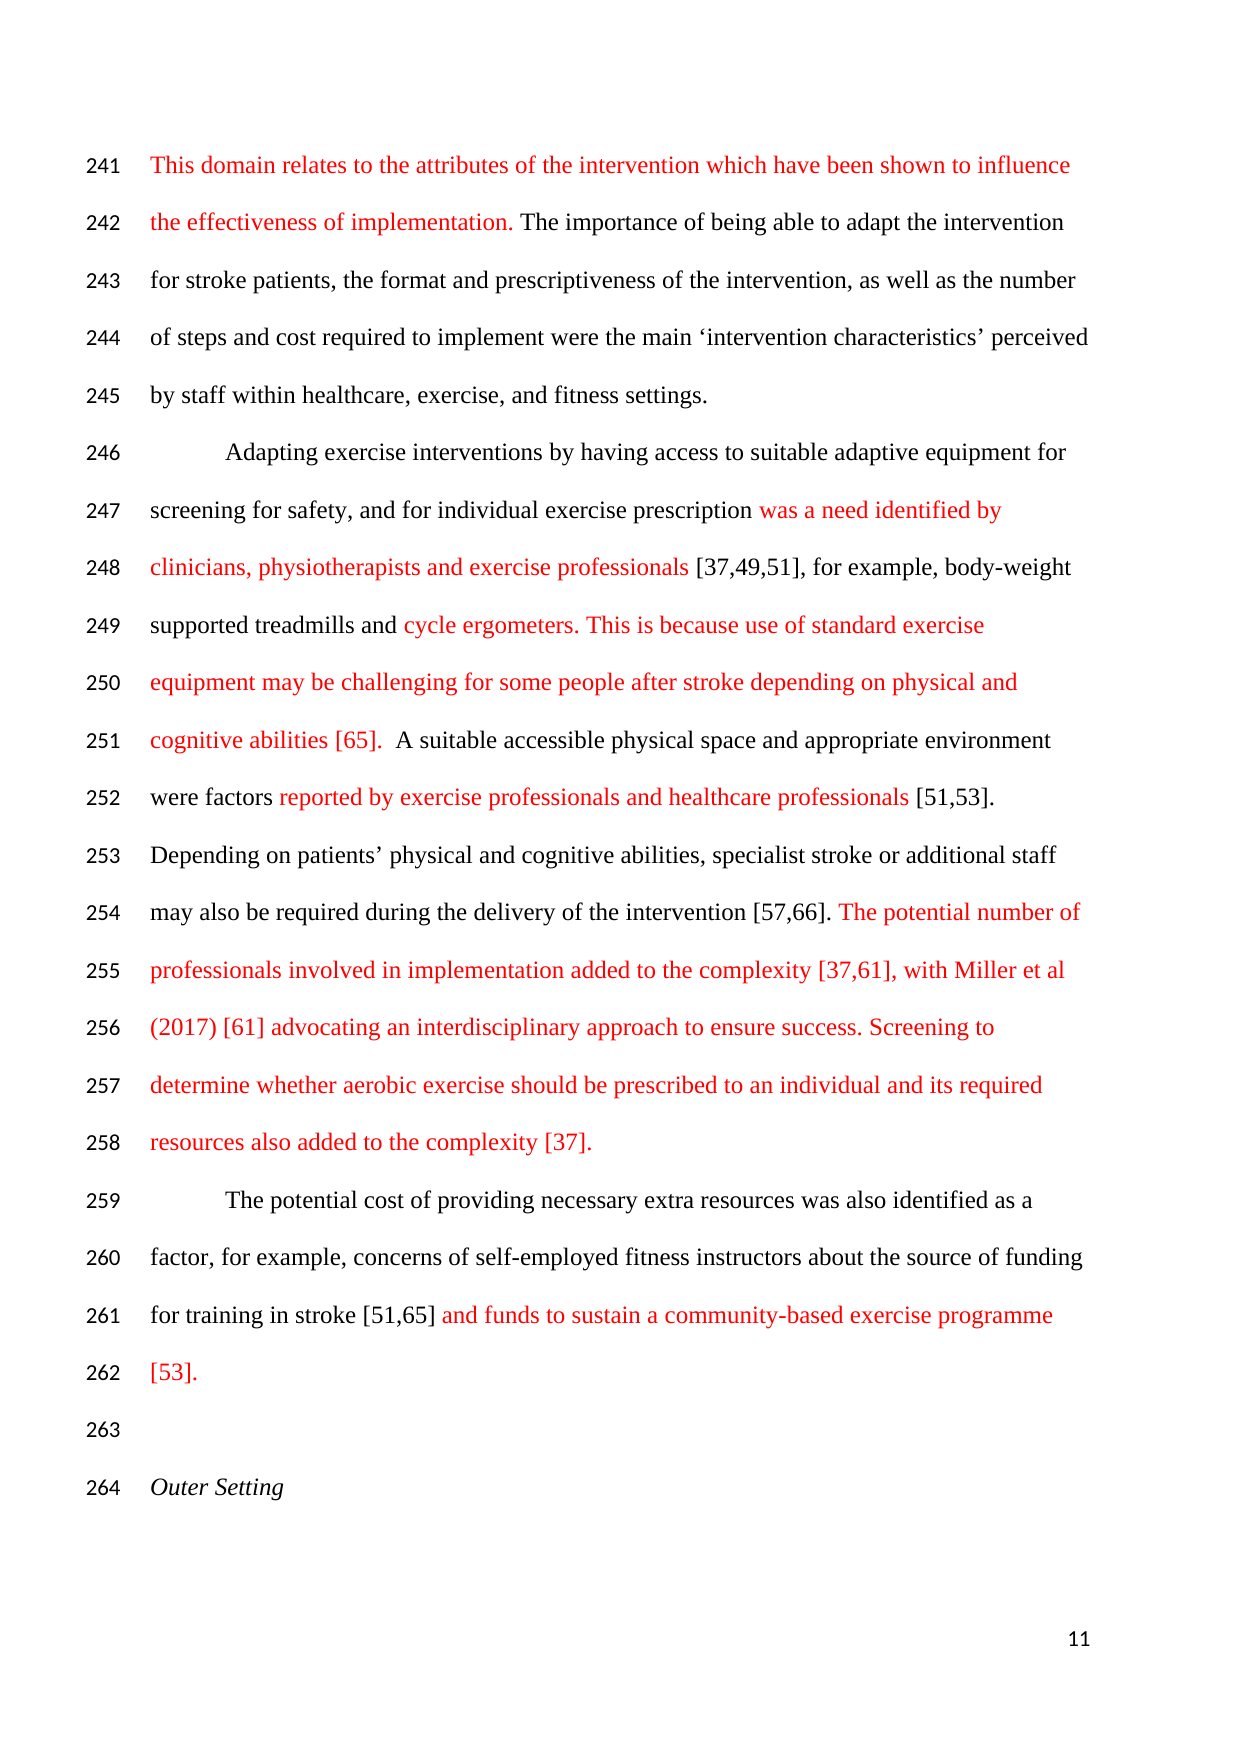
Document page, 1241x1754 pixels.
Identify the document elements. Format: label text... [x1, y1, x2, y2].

text This domain relates to the attributes of the intervention which have been shown to influence the effectiveness of implementation. The importance of being able to adapt the intervention for stroke patients, the format and prescriptiveness of the intervention, as well as the number of steps and cost required to implement were the main ‘intervention characteristics’ perceived by staff within healthcare, exercise, and fitness settings. [150, 150, 1090, 409]
text Outer Setting [150, 1472, 1090, 1501]
text Adapting exercise interventions by having access to suitable adaptive equipment for screening for safety, and for individual exercise prescription was a need identified by clinicians, physiotherapists and exercise professionals [37,49,51], for example, body-weight supported treadmills and cycle ergometers. This is because use of standard exercise equipment may be challenging for some people after stroke depending on physical and cognitive abilities [65]. A suitable accessible physical space and appropriate environment were factors reported by exercise professionals and healthcare professionals [51,53]. Depending on patients’ physical and cognitive abilities, specialist stroke or additional staff may also be required during the delivery of the intervention [57,66]. The potential number of professionals involved in implementation added to the complexity [37,61], with Miller et al (2017) [61] advocating an interdisciplinary approach to ensure success. Screening to determine whether aerobic exercise should be prescribed to an individual and its required resources also added to the complexity [37]. [150, 437, 1090, 1156]
text The potential cost of providing necessary extra resources was also identified as a factor, for example, concerns of self-employed fitness instructors about the source of funding for training in stroke [51,65] and funds to sustain a community-based exercise programme [53]. [150, 1185, 1090, 1386]
